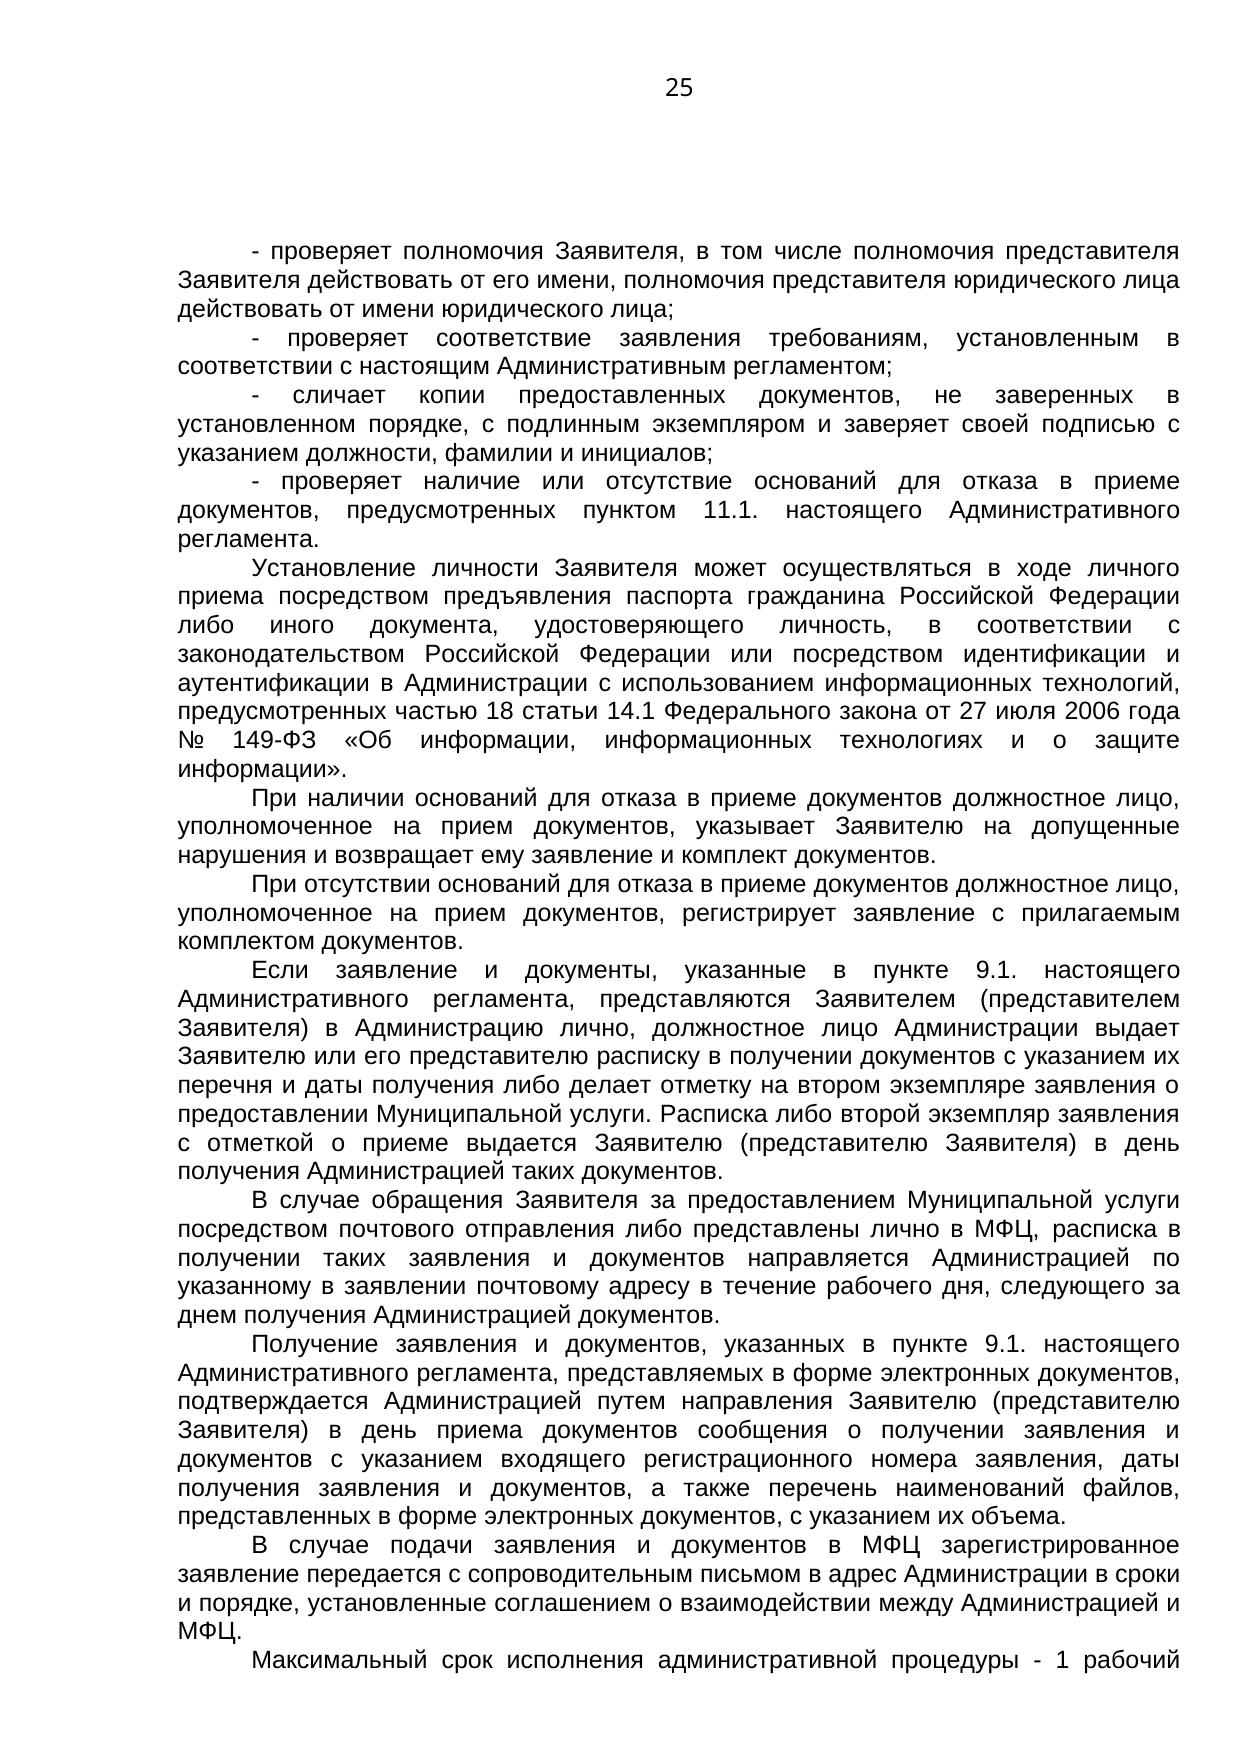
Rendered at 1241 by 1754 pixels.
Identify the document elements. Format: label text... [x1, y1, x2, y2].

text При наличии оснований для отказа в приеме документов должностное лицо, уполномоченное на прием документов, указывает Заявителю на допущенные нарушения и возвращает ему заявление и комплект документов. [177, 782, 1181, 869]
text При отсутствии оснований для отказа в приеме документов должностное лицо, уполномоченное на прием документов, регистрирует заявление с прилагаемым комплектом документов. [177, 869, 1181, 955]
text В случае обращения Заявителя за предоставлением Муниципальной услуги посредством почтового отправления либо представлены лично в МФЦ, расписка в получении таких заявления и документов направляется Администрацией по указанному в заявлении почтовому адресу в течение рабочего дня, следующего за днем получения Администрацией документов. [177, 1185, 1181, 1329]
text - проверяет полномочия Заявителя, в том числе полномочия представителя Заявителя действовать от его имени, полномочия представителя юридического лица действовать от имени юридического лица; [177, 236, 1181, 322]
list Если заявление и документы, указанные в пункте 9.1. настоящего Административного регламента, представляются Заявителем (представителем Заявителя) в Администрацию лично, должностное лицо Администрации выдает Заявителю или его представителю расписку в получении документов с указанием их перечня и даты получения либо делает отметку на втором экземпляре заявления о предоставлении Муниципальной услуги. Расписка либо второй экземпляр заявления с отметкой о приеме выдается Заявителю (представителю Заявителя) в день получения Администрацией таких документов. [177, 955, 1181, 1185]
list Установление личности Заявителя может осуществляться в ходе личного приема посредством предъявления паспорта гражданина Российской Федерации либо иного документа, удостоверяющего личность, в соответствии с законодательством Российской Федерации или посредством идентификации и аутентификации в Администрации с использованием информационных технологий, предусмотренных частью 18 статьи 14.1 Федерального закона от 27 июля 2006 года № 149-ФЗ «Об информации, информационных технологиях и о защите информации». [177, 552, 1181, 782]
text - проверяет наличие или отсутствие оснований для отказа в приеме документов, предусмотренных пунктом 11.1. настоящего Административного регламента. [177, 466, 1181, 552]
list Получение заявления и документов, указанных в пункте 9.1. настоящего Административного регламента, представляемых в форме электронных документов, подтверждается Администрацией путем направления Заявителю (представителю Заявителя) в день приема документов сообщения о получении заявления и документов с указанием входящего регистрационного номера заявления, даты получения заявления и документов, а также перечень наименований файлов, представленных в форме электронных документов, с указанием их объема. [177, 1329, 1181, 1530]
list В случае подачи заявления и документов в МФЦ зарегистрированное заявление передается с сопроводительным письмом в адрес Администрации в сроки и порядке, установленные соглашением о взаимодействии между Администрацией и МФЦ. [177, 1530, 1181, 1645]
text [177, 1645, 1181, 1674]
text - сличает копии предоставленных документов, не заверенных в установленном порядке, с подлинным экземпляром и заверяет своей подписью с указанием должности, фамилии и инициалов; [177, 380, 1181, 466]
text - проверяет соответствие заявления требованиям, установленным в соответствии с настоящим Административным регламентом; [177, 322, 1181, 380]
